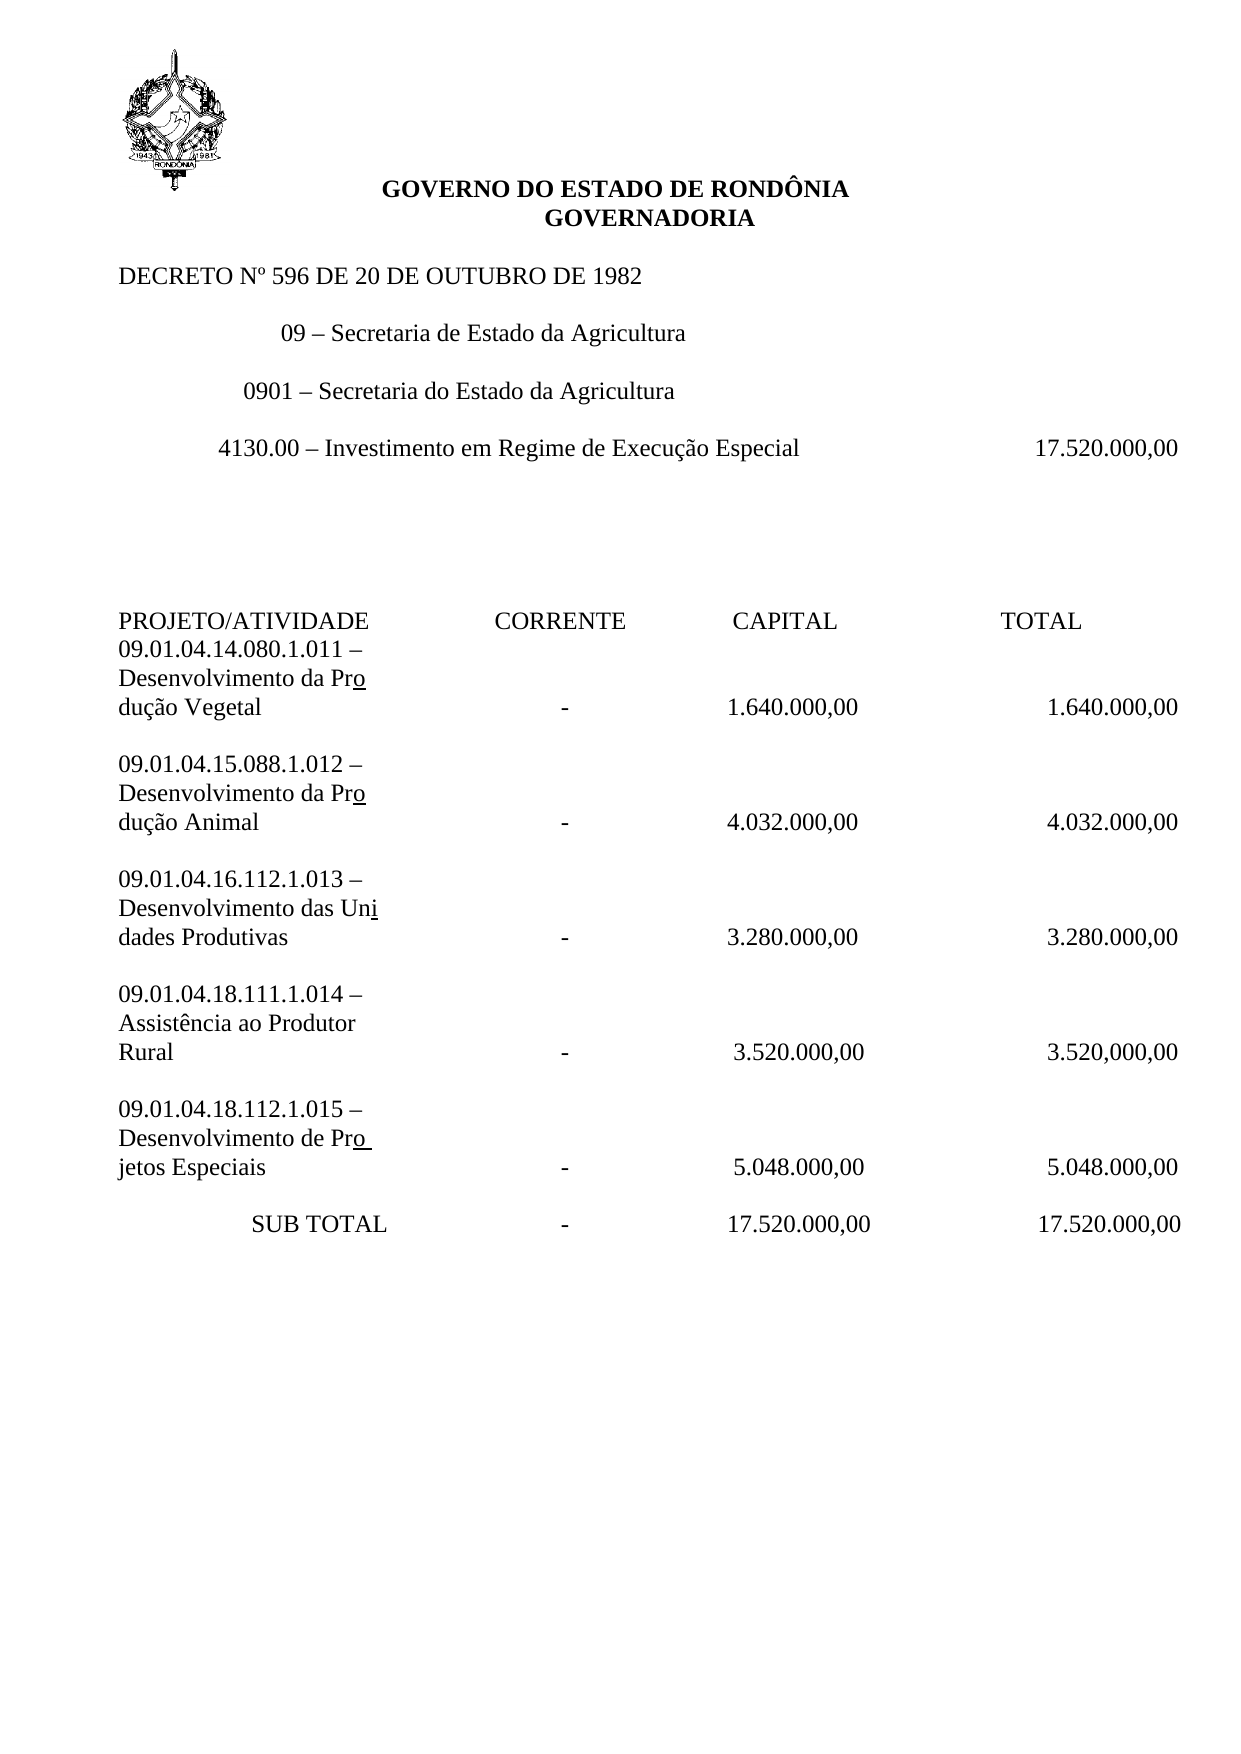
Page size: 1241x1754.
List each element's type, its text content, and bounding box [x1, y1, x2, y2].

text dução Vegetal - 1.640.000,00 1.640.000,00 [118, 692, 1181, 721]
text 09.01.04.14.080.1.011 – [118, 634, 1181, 663]
text Desenvolvimento de Pro [118, 1123, 1181, 1152]
text Desenvolvimento da Pro [118, 778, 1181, 807]
text 4130.00 – Investimento em Regime de Execução Especial 17.520.000,00 [118, 433, 1181, 462]
text Desenvolvimento da Pro [118, 663, 1181, 692]
text dução Animal - 4.032.000,00 4.032.000,00 [118, 807, 1181, 836]
text DECRETO Nº 596 DE 20 DE OUTUBRO DE 1982 [118, 261, 1181, 289]
text 09 – Secretaria de Estado da Agricultura [118, 318, 1181, 347]
text SUB TOTAL - 17.520.000,00 17.520.000,00 [118, 1209, 1181, 1267]
text Desenvolvimento das Uni [118, 893, 1181, 922]
text 09.01.04.15.088.1.012 – [118, 749, 1181, 778]
text jetos Especiais - 5.048.000,00 5.048.000,00 [118, 1152, 1181, 1181]
text 0901 – Secretaria do Estado da Agricultura [118, 376, 1181, 404]
text Rural - 3.520.000,00 3.520,000,00 [118, 1037, 1181, 1066]
text PROJETO/ATIVIDADE CORRENTE CAPITAL TOTAL [118, 606, 1181, 634]
text dades Produtivas - 3.280.000,00 3.280.000,00 [118, 922, 1181, 951]
text Assistência ao Produtor [118, 1008, 1181, 1037]
text 09.01.04.18.112.1.015 – [118, 1094, 1181, 1123]
text 09.01.04.16.112.1.013 – [118, 864, 1181, 893]
text 09.01.04.18.111.1.014 – [118, 979, 1181, 1008]
